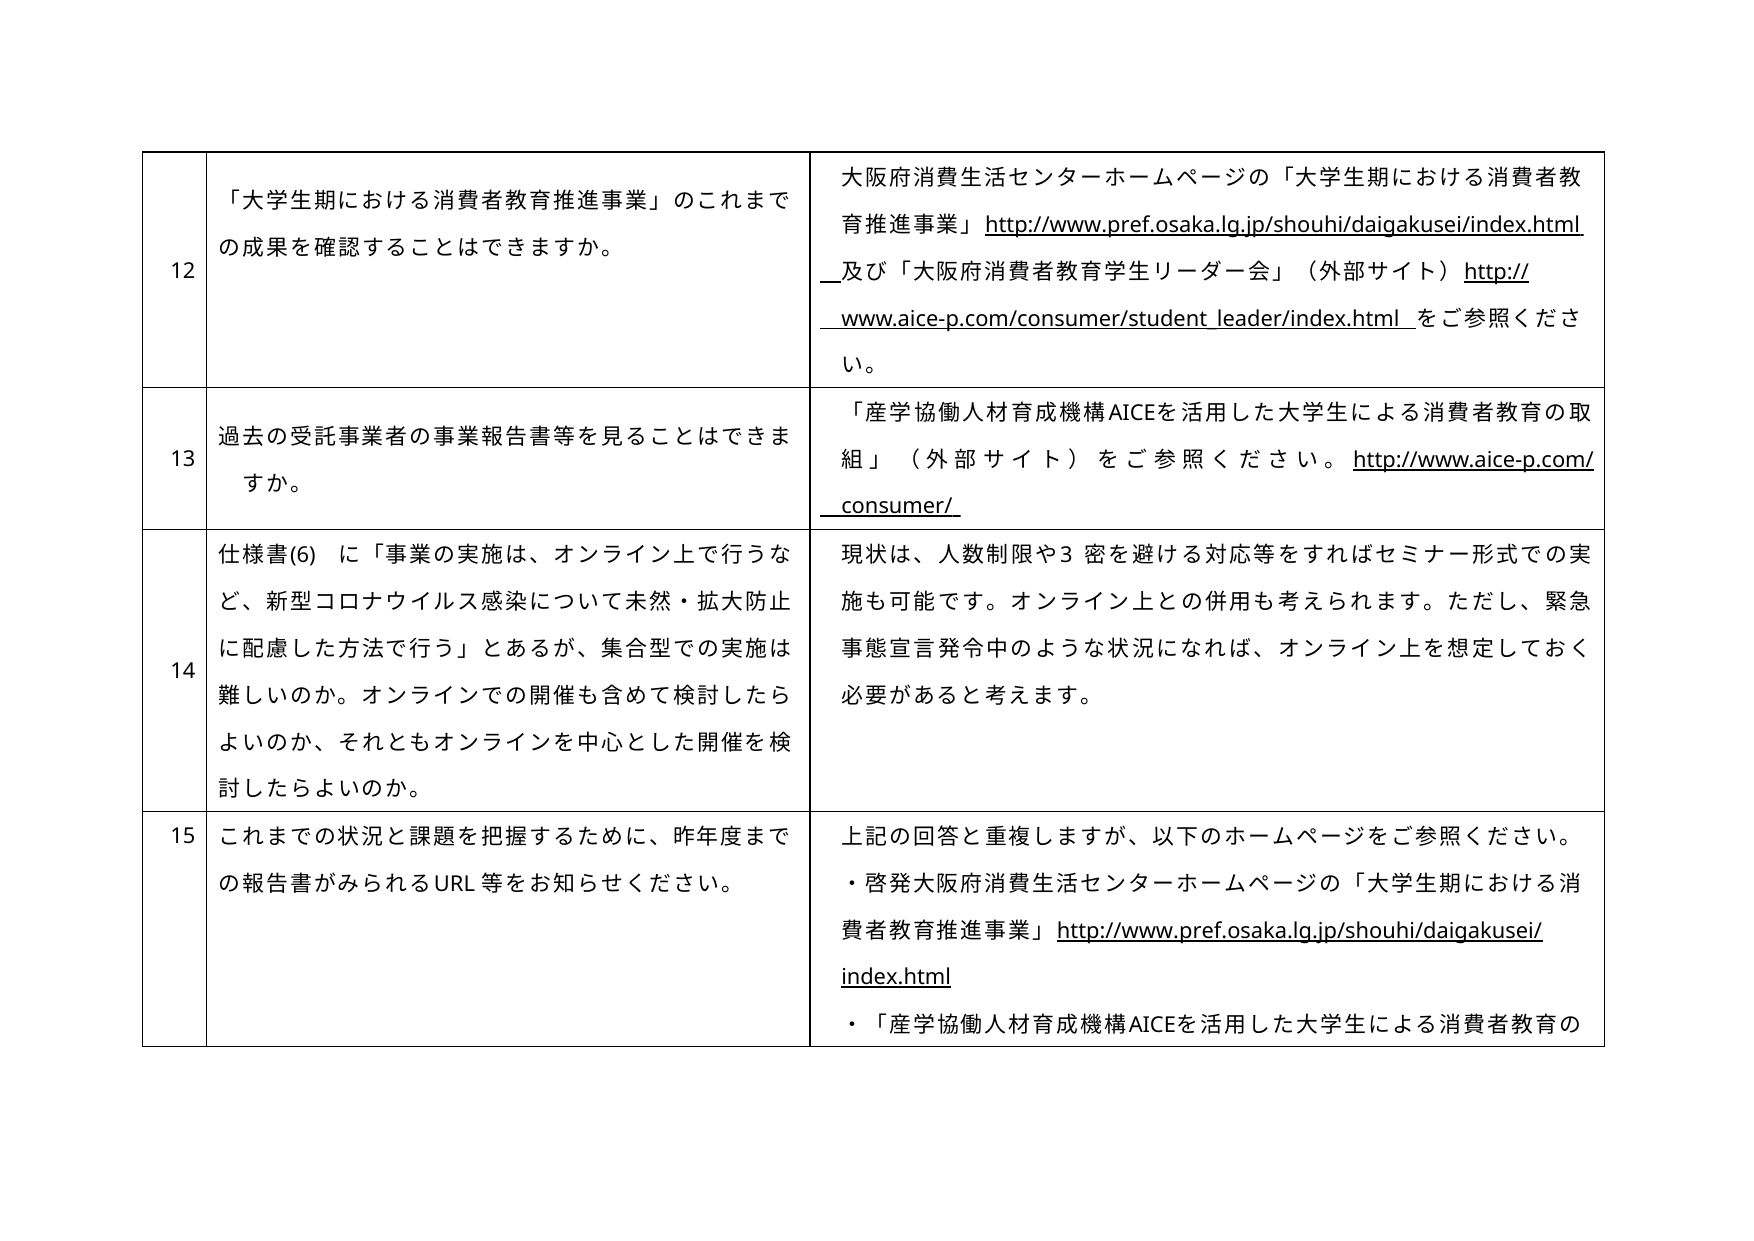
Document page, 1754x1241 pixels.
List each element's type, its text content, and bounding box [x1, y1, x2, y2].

table_cell 14 [143, 530, 206, 811]
table_cell 13 [143, 388, 206, 528]
table_cell 「産学協働人材育成機構AICEを活用した大学生による消費者教育の取組」（外部サイト）をご参照ください。http://www.aice-p.com/consumer/ [811, 388, 1604, 528]
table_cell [207, 812, 809, 1046]
table_cell 過去の受託事業者の事業報告書等を見ることはできますか。 [207, 388, 809, 528]
table_cell 大阪府消費生活センターホームページの「大学生期における消費者教育推進事業」http://www.pref.osaka.lg.jp/shouhi/daigakusei/index.html及び「大阪府消費者教育学生リーダー会」（外部サイト）http://www.aice-p.com/consumer/student_leader/index.htmlをご参照ください。 [811, 153, 1604, 387]
table_cell 12 [143, 153, 206, 387]
table_cell 15 [143, 812, 206, 1046]
table_cell 「大学生期における消費者教育推進事業」のこれまでの成果を確認することはできますか。 [207, 153, 809, 387]
table_cell 現状は、人数制限や3密を避ける対応等をすればセミナー形式での実施も可能です。オンライン上との併用も考えられます。ただし、緊急事態宣言発令中のような状況になれば、オンライン上を想定しておく必要があると考えます。 [811, 530, 1604, 811]
table_cell 仕様書(6)に「事業の実施は、オンライン上で行うなど、新型コロナウイルス感染について未然・拡大防止に配慮した方法で行う」とあるが、集合型での実施は難しいのか。オンラインでの開催も含めて検討したらよいのか、それともオンラインを中心とした開催を検討したらよいのか。 [207, 530, 809, 811]
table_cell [811, 812, 1604, 1046]
